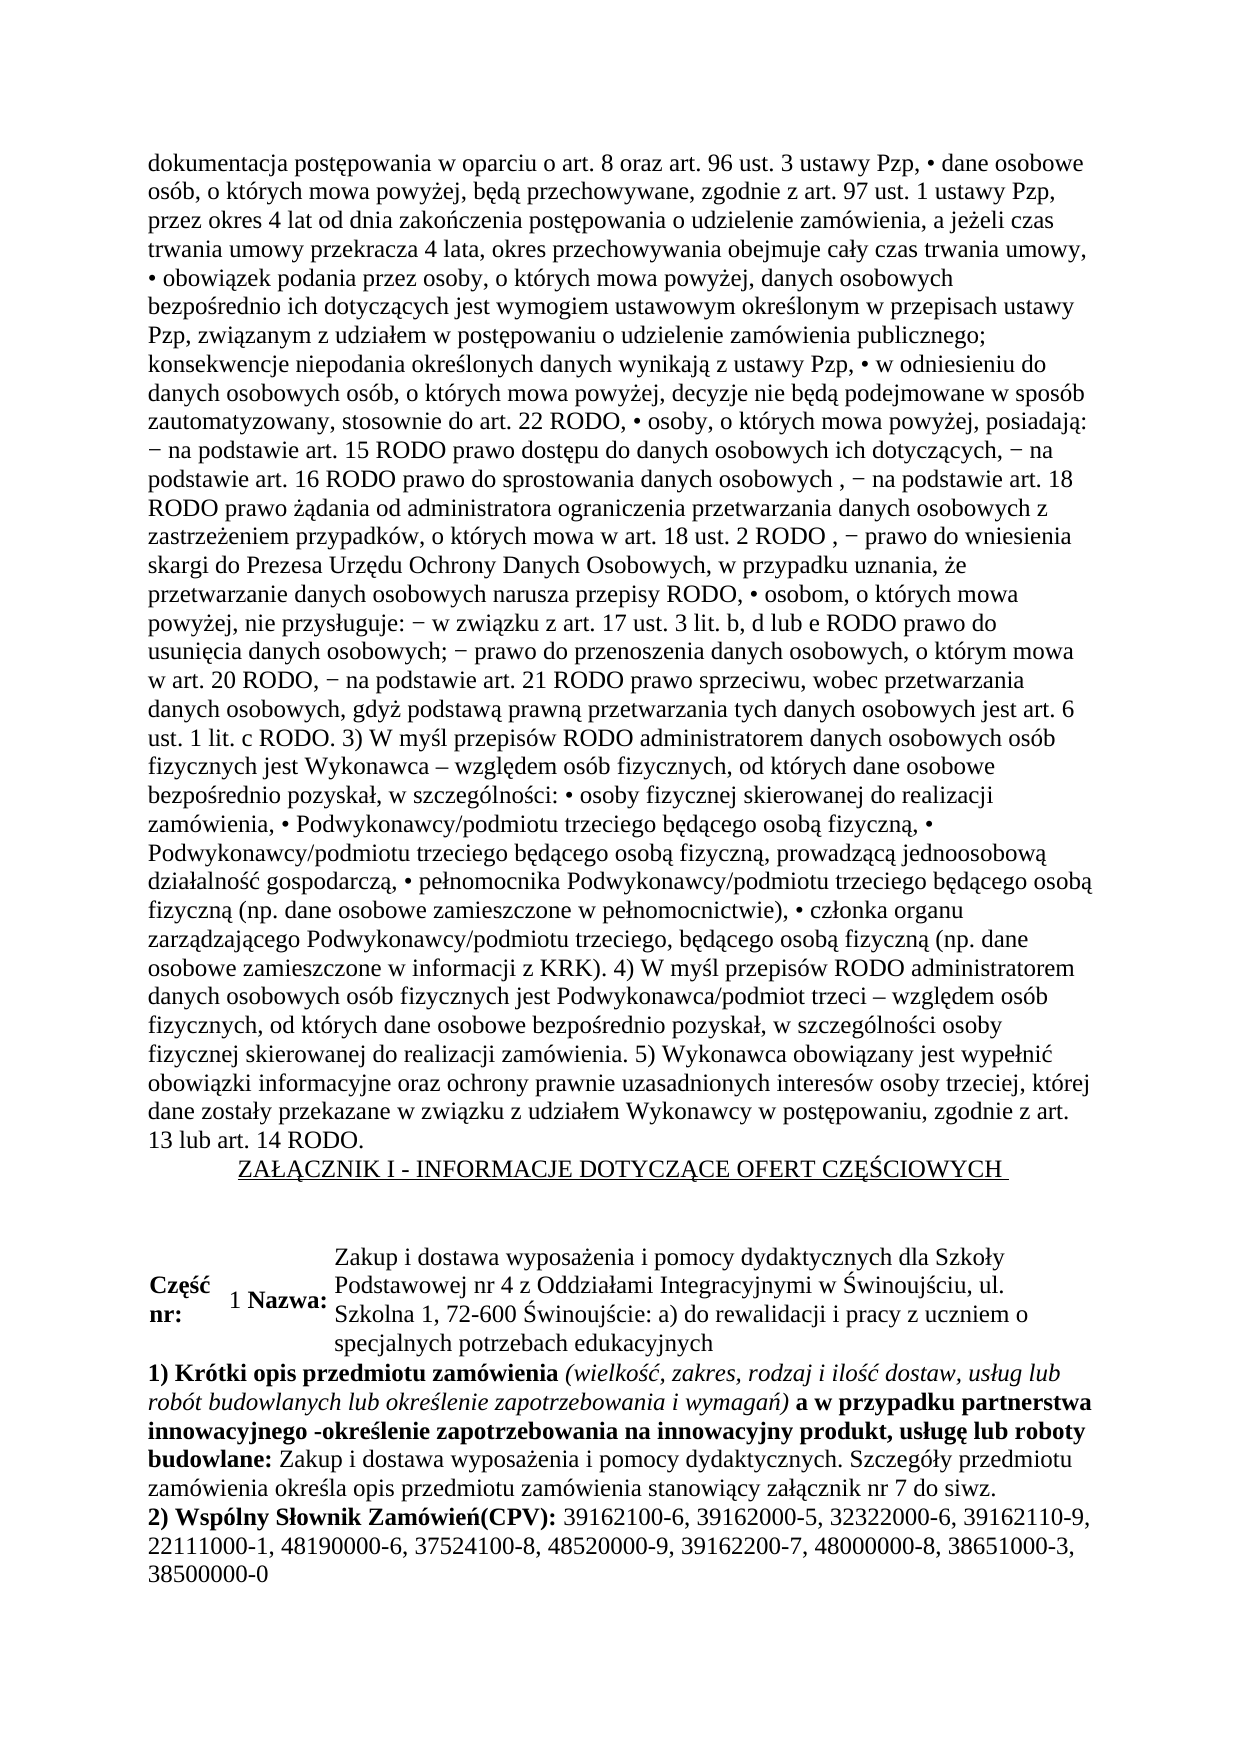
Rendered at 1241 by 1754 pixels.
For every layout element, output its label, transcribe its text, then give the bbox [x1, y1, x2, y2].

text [148, 148, 1093, 1154]
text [148, 1358, 1093, 1588]
table_header Zakup i dostawa wyposażenia i pomocy dydaktycznych dla Szkoły Podstawowej nr 4 z Oddziałami Integracyjnymi w Świnoujściu, ul. Szkolna 1, 72-600 Świnoujście: a) do rewalidacji i pracy z uczniem o specjalnych potrzebach edukacyjnych [333, 1240, 1093, 1358]
text ZAŁĄCZNIK I - INFORMACJE DOTYCZĄCE OFERT CZĘŚCIOWYCH [148, 1154, 1093, 1183]
table_header Nazwa: [246, 1240, 333, 1358]
table_header 1 [227, 1240, 246, 1358]
table_header Część nr: [148, 1240, 227, 1358]
